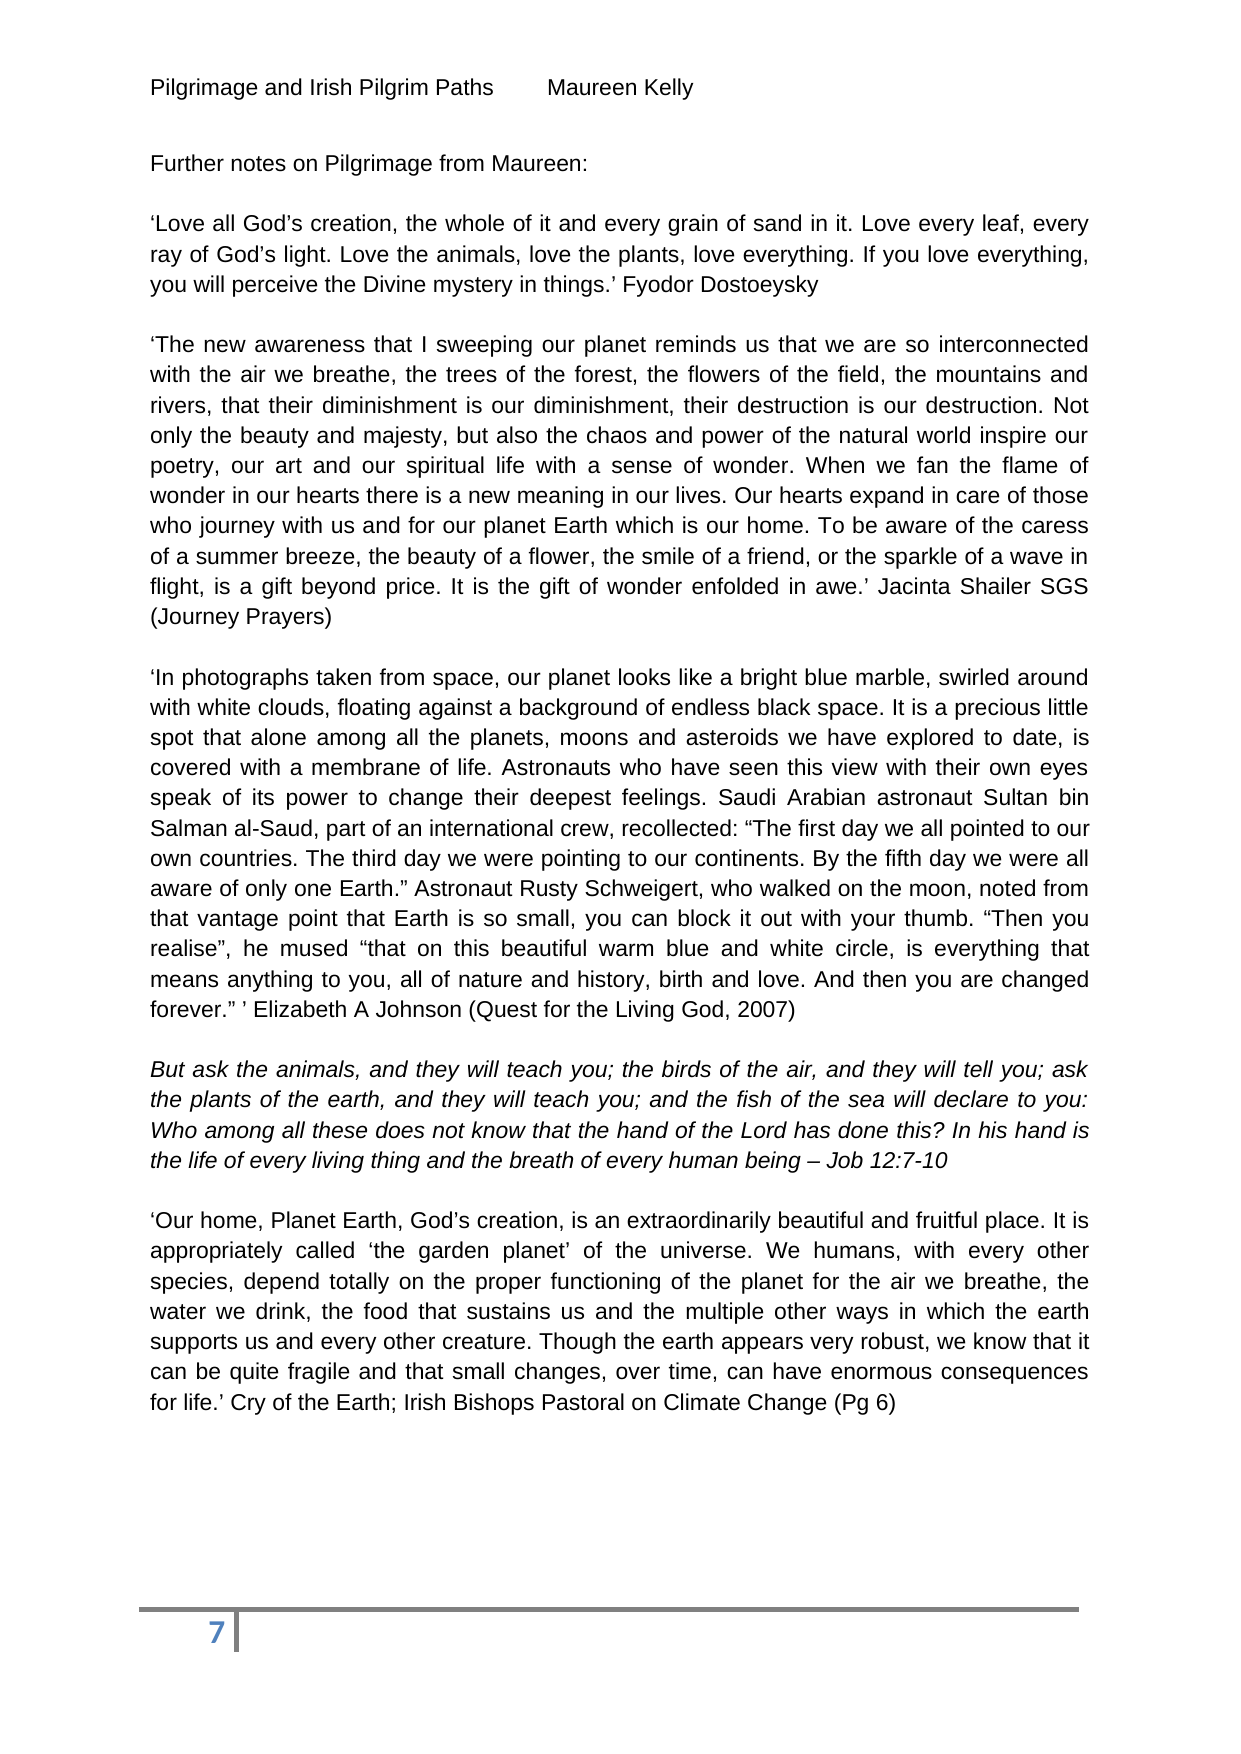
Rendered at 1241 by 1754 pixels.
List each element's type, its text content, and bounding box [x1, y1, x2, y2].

list ‘The new awareness that I sweeping our planet reminds us that we are so interconnected with the air we breathe, the trees of the forest, the flowers of the field, the mountains and rivers, that their diminishment is our diminishment, their destruction is our destruction. Not only the beauty and majesty, but also the chaos and power of the natural world inspire our poetry, our art and our spiritual life with a sense of wonder. When we fan the flame of wonder in our hearts there is a new meaning in our lives. Our hearts expand in care of those who journey with us and for our planet Earth which is our home. To be aware of the caress of a summer breeze, the beauty of a flower, the smile of a friend, or the sparkle of a wave in flight, is a gift beyond price. It is the gift of wonder enfolded in awe.’ Jacinta Shailer SGS (Journey Prayers) [150, 331, 1090, 629]
list ‘Our home, Planet Earth, God’s creation, is an extraordinarily beautiful and fruitful place. It is appropriately called ‘the garden planet’ of the universe. We humans, with every other species, depend totally on the proper functioning of the planet for the air we breathe, the water we drink, the food that sustains us and the multiple other ways in which the earth supports us and every other creature. Though the earth appears very robust, we know that it can be quite fragile and that small changes, over time, can have enormous consequences for life.’ Cry of the Earth; Irish Bishops Pastoral on Climate Change (Pg 6) [150, 1207, 1090, 1415]
list But ask the animals, and they will teach you; the birds of the air, and they will tell you; ask the plants of the earth, and they will teach you; and the fish of the sea will declare to you: Who among all these does not know that the hand of the Lord has done this? In his hand is the life of every living thing and the breath of every human being – Job 12:7-10 [150, 1056, 1090, 1173]
list ‘In photographs taken from space, our planet looks like a bright blue marble, swirled around with white clouds, floating against a background of endless black space. It is a precious little spot that alone among all the planets, moons and asteroids we have explored to date, is covered with a membrane of life. Astronauts who have seen this view with their own eyes speak of its power to change their deepest feelings. Saudi Arabian astronaut Sultan bin Salman al-Saud, part of an international crew, recollected: “The first day we all pointed to our own countries. The third day we were pointing to our continents. By the fifth day we were all aware of only one Earth.” Astronaut Rusty Schweigert, who walked on the moon, noted from that vantage point that Earth is so small, you can block it out with your thumb. “Then you realise”, he mused “that on this beautiful warm blue and white circle, is everything that means anything to you, all of nature and history, birth and love. And then you are changed forever.” ’ Elizabeth A Johnson (Quest for the Living God, 2007) [150, 663, 1090, 1022]
list Further notes on Pilgrimage from Maureen: [150, 150, 1090, 176]
list ‘Love all God’s creation, the whole of it and every grain of sand in it. Love every leaf, every ray of God’s light. Love the animals, love the plants, love everything. If you love everything, you will perceive the Divine mystery in things.’ Fyodor Dostoeysky [150, 210, 1090, 297]
